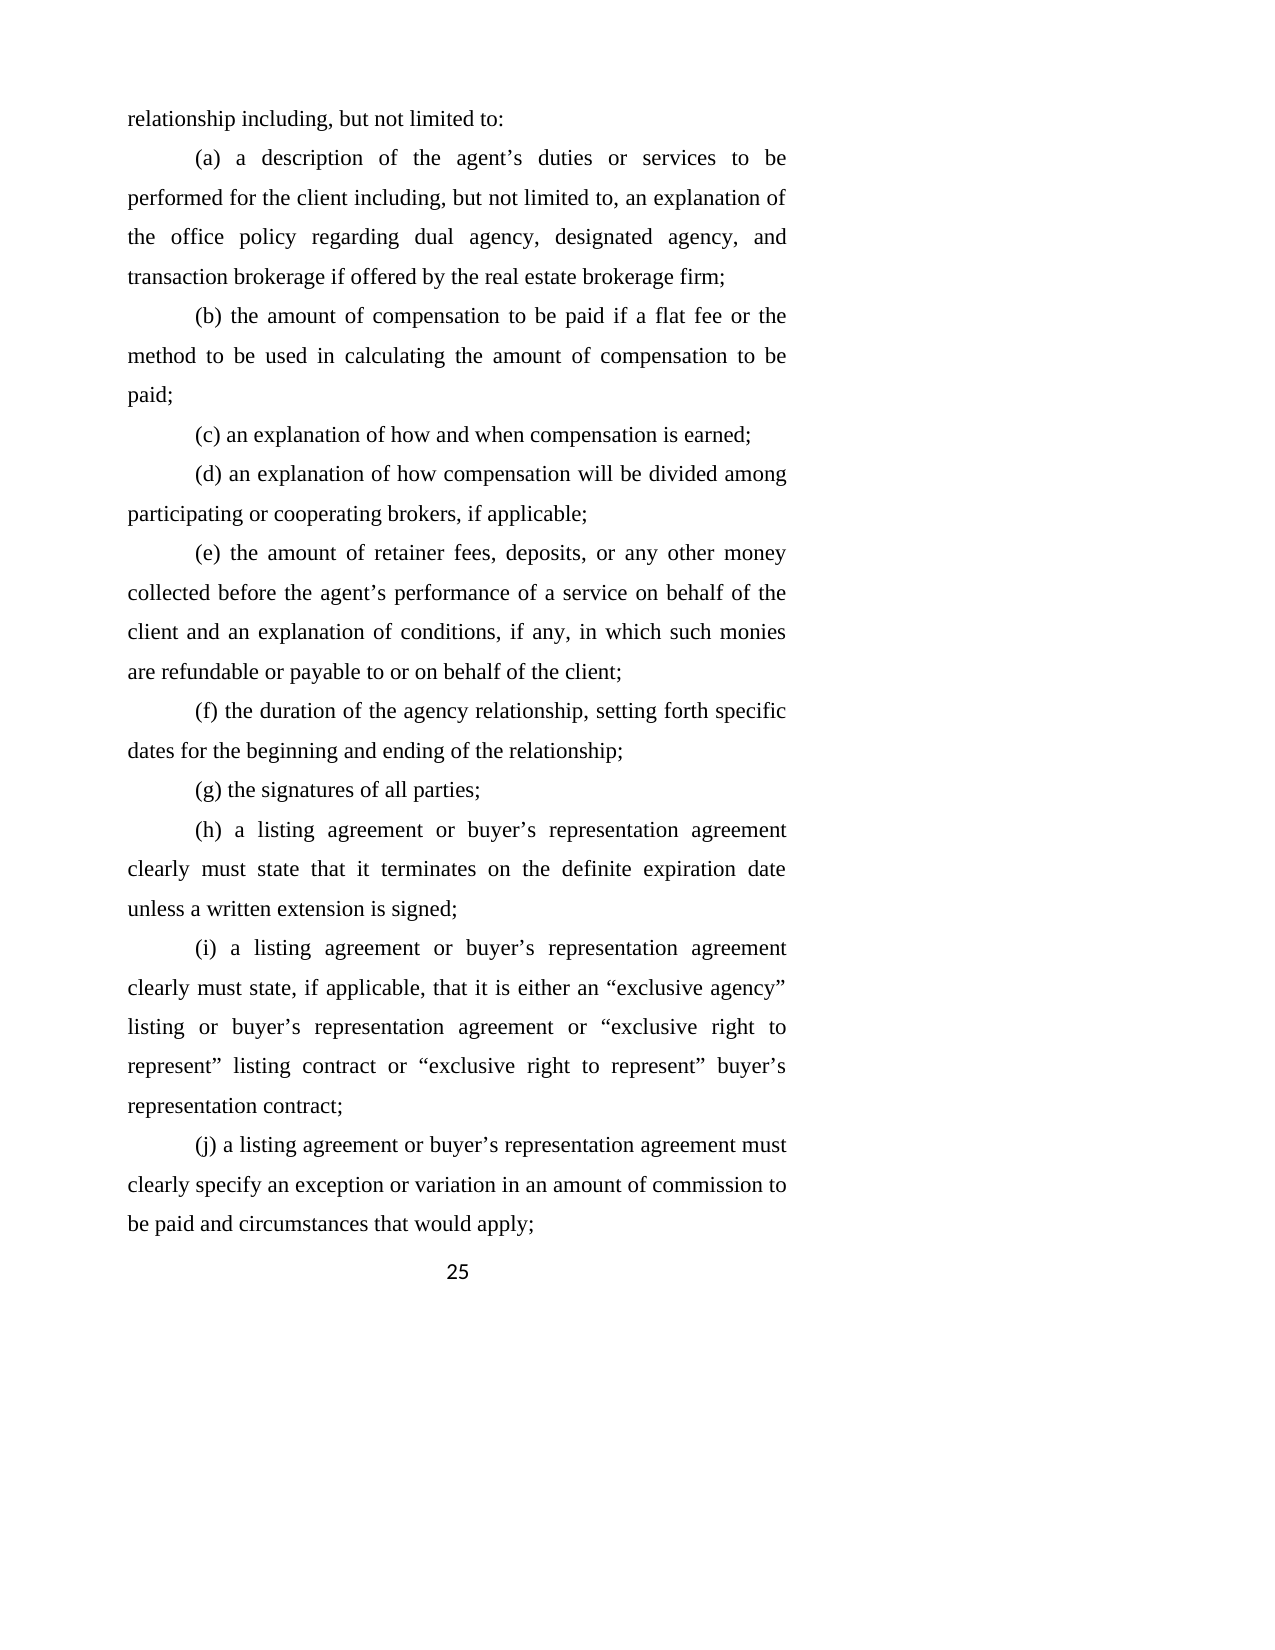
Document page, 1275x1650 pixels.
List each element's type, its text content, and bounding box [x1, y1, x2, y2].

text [127, 105, 787, 131]
text (c) an explanation of how and when compensation is earned; [127, 421, 787, 447]
text (e) the amount of retainer fees, deposits, or any other money collected before the agent’s performance of a service on behalf of the client and an explanation of conditions, if any, in which such monies are refundable or payable to or on behalf of the client; [127, 539, 787, 684]
text (b) the amount of compensation to be paid if a flat fee or the method to be used in calculating the amount of compensation to be paid; [127, 302, 787, 408]
text (h) a listing agreement or buyer’s representation agreement clearly must state that it terminates on the definite expiration date unless a written extension is signed; [127, 816, 787, 921]
text (f) the duration of the agency relationship, setting forth specific dates for the beginning and ending of the relationship; [127, 697, 787, 763]
text (a) a description of the agent’s duties or services to be performed for the client including, but not limited to, an explanation of the office policy regarding dual agency, designated agency, and transaction brokerage if offered by the real estate brokerage firm; [127, 144, 787, 289]
text (d) an explanation of how compensation will be divided among participating or cooperating brokers, if applicable; [127, 460, 787, 526]
text (g) the signatures of all parties; [127, 776, 787, 802]
text (j) a listing agreement or buyer’s representation agreement must clearly specify an exception or variation in an amount of commission to be paid and circumstances that would apply; [127, 1131, 787, 1237]
text (i) a listing agreement or buyer’s representation agreement clearly must state, if applicable, that it is either an “exclusive agency” listing or buyer’s representation agreement or “exclusive right to represent” listing contract or “exclusive right to represent” buyer’s representation contract; [127, 934, 787, 1118]
